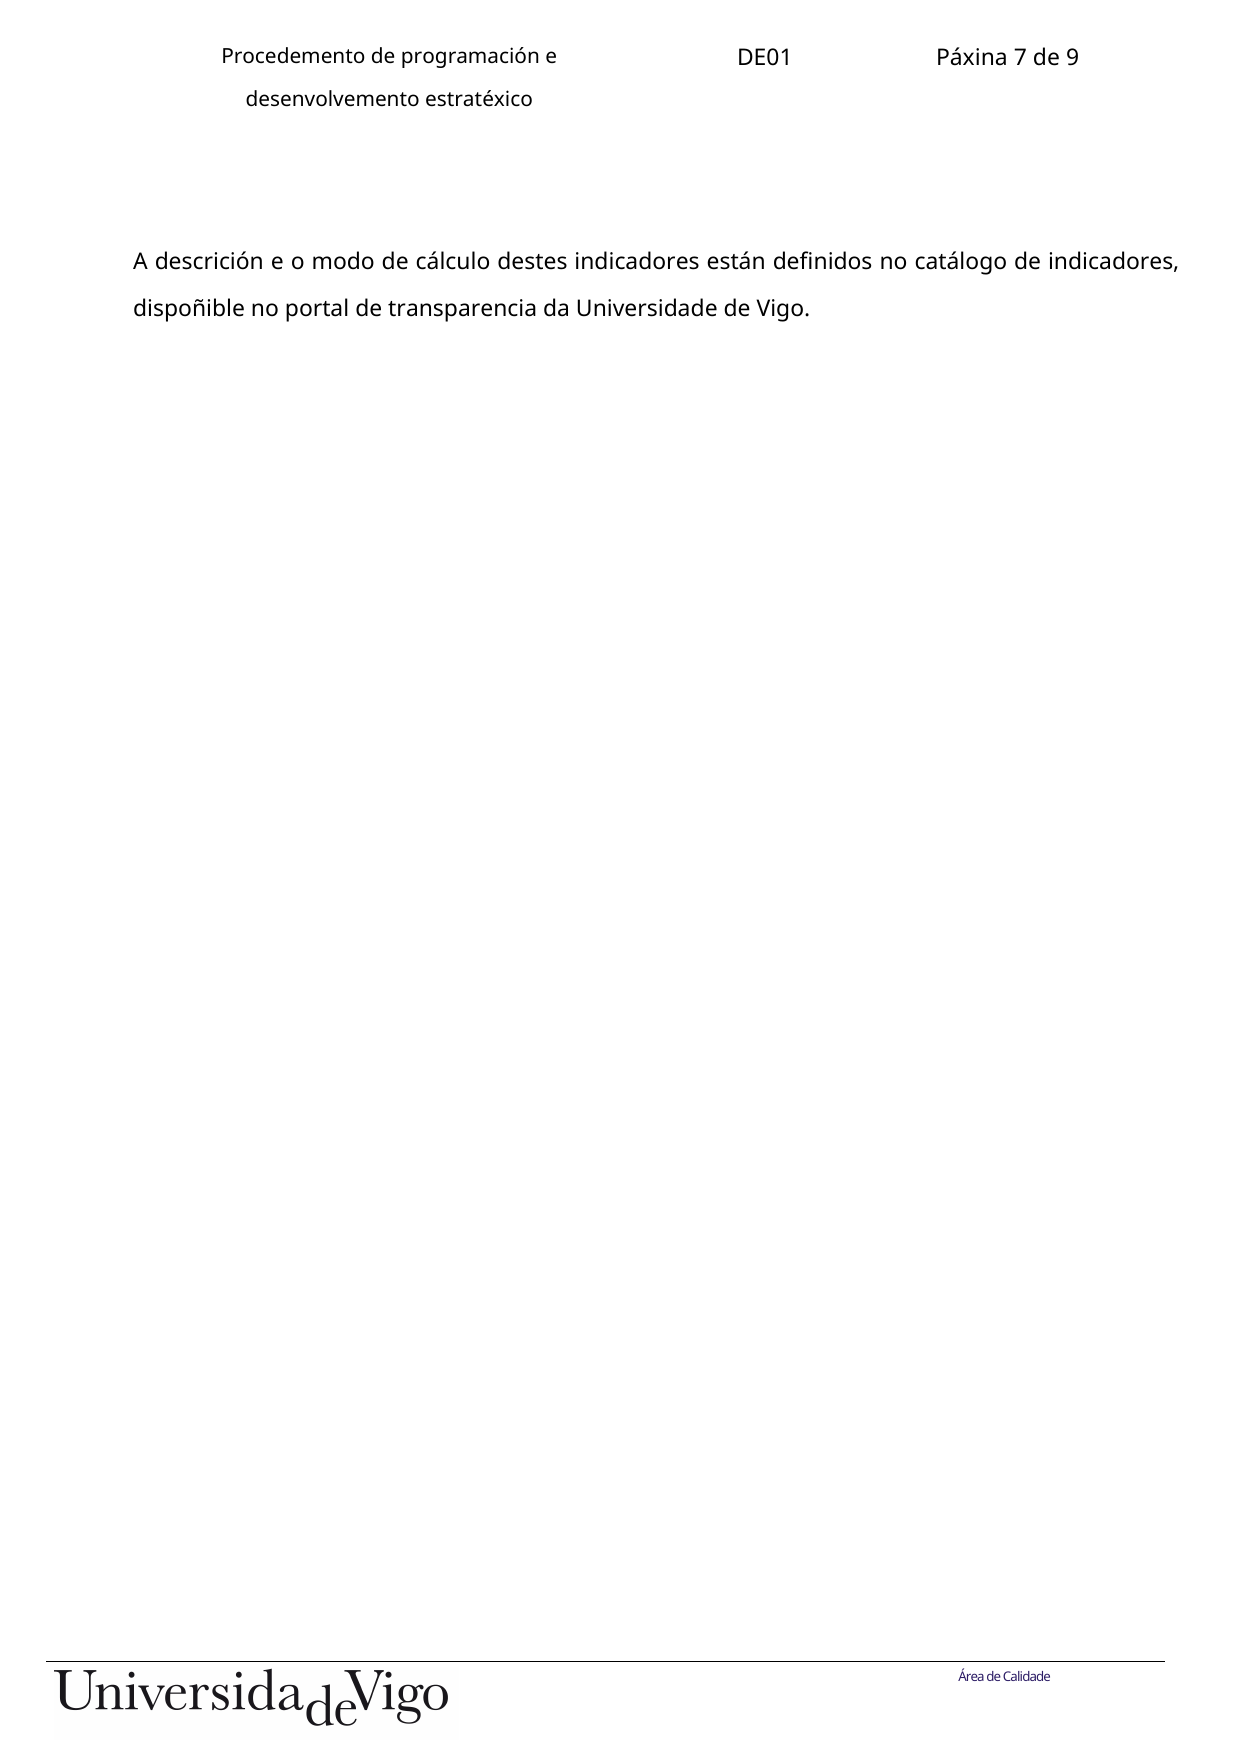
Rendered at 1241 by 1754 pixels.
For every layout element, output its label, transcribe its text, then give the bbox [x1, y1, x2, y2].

text A descrición e o modo de cálculo destes indicadores están definidos no catálogo de indicadores, dispoñible no portal de transparencia da Universidade de Vigo. [133, 245, 1181, 323]
picture [54, 1667, 460, 1740]
